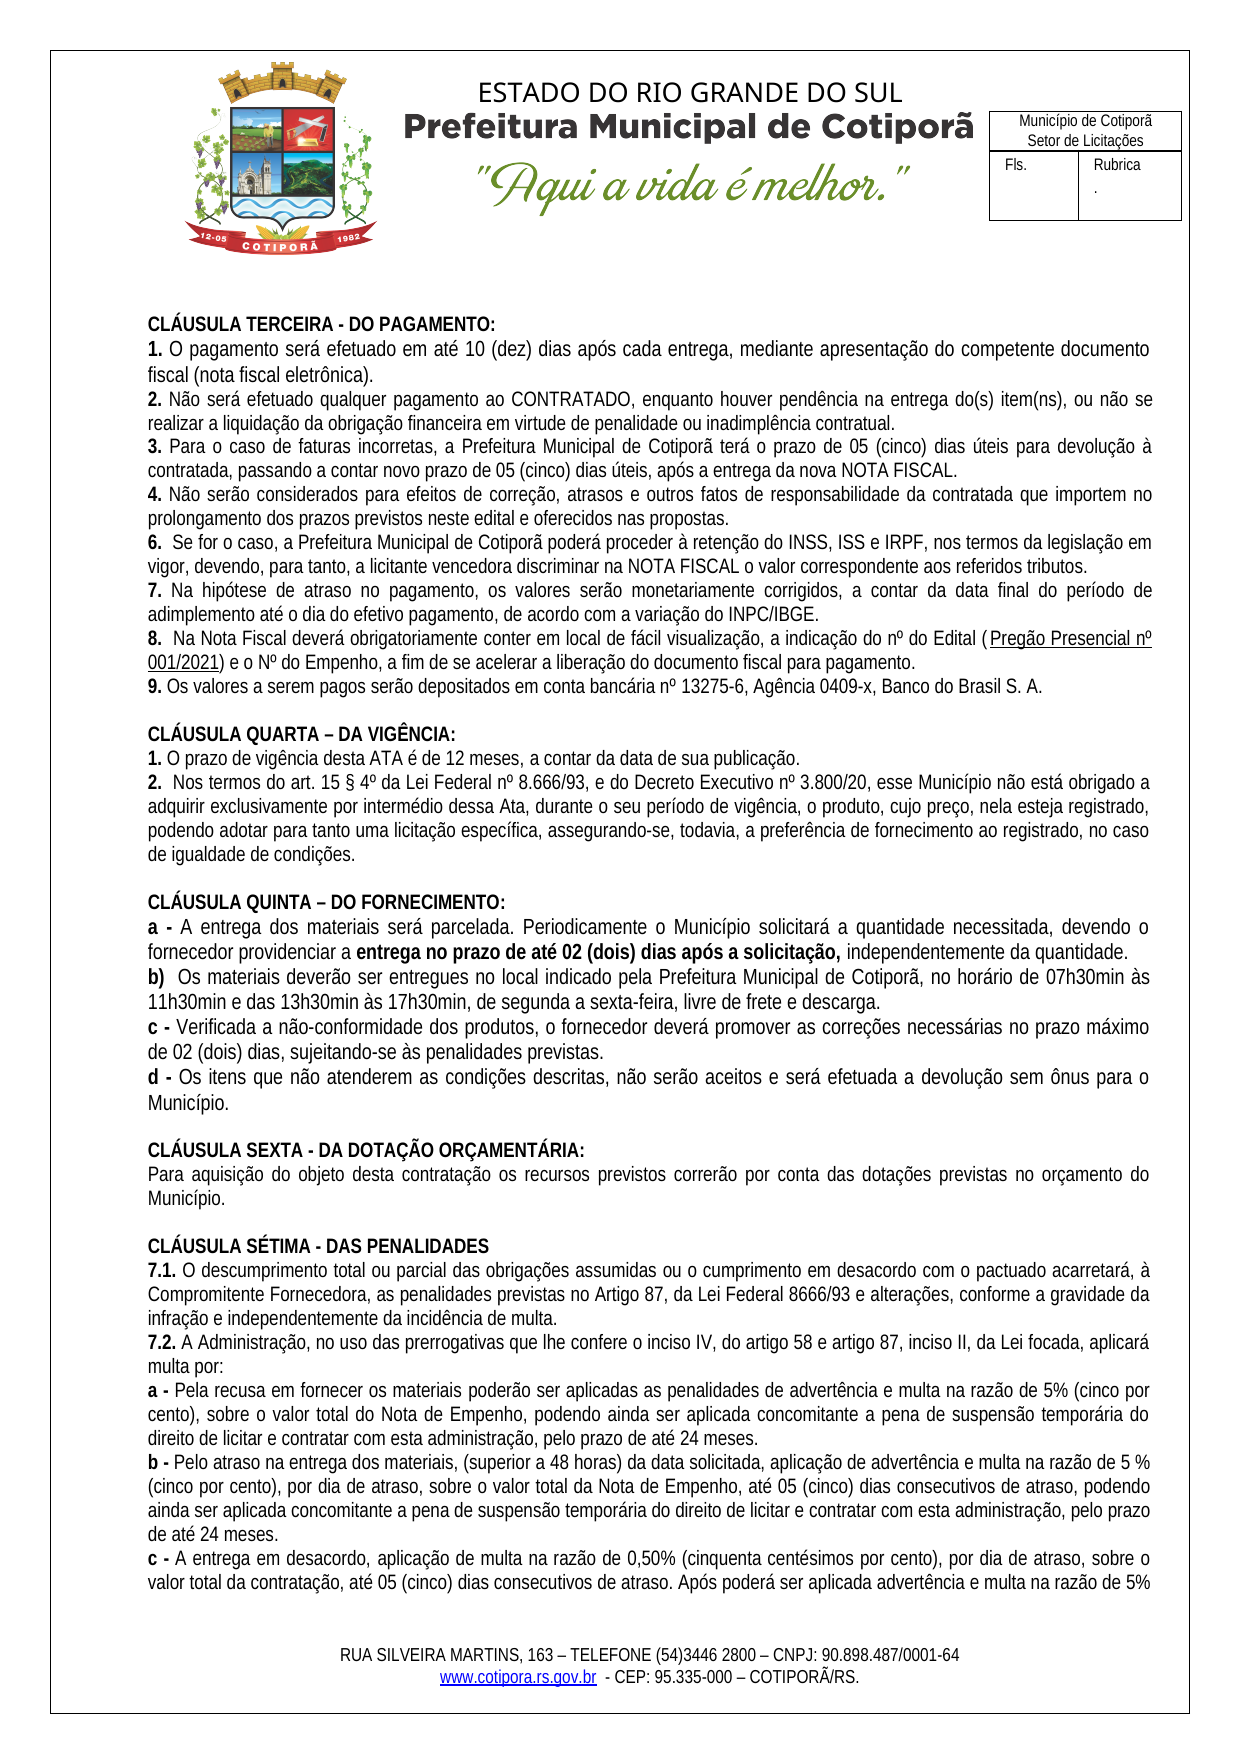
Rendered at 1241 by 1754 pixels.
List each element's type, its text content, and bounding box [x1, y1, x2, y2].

text CLÁUSULA QUINTA – DO FORNECIMENTO: [148, 890, 1152, 914]
text c - Verificada a não-conformidade dos produtos, o fornecedor deverá promover as correções necessárias no prazo máximo de 02 (dois) dias, sujeitando-se às penalidades previstas. [148, 1014, 1152, 1064]
text 7. Na hipótese de atraso no pagamento, os valores serão monetariamente corrigidos, a contar da data final do período de adimplemento até o dia do efetivo pagamento, de acordo com a variação do INPC/IBGE. [148, 578, 1155, 626]
text CLÁUSULA SEXTA - DA DOTAÇÃO ORÇAMENTÁRIA: [148, 1138, 1152, 1162]
text Para aquisição do objeto desta contratação os recursos previstos correrão por conta das dotações previstas no orçamento do Município. [148, 1162, 1152, 1210]
text 8. Na Nota Fiscal deverá obrigatoriamente conter em local de fácil visualização, a indicação do nº do Edital (Pregão Presencial nº 001/2021) e o Nº do Empenho, a fim de se acelerar a liberação do documento fiscal para pagamento. [148, 626, 1152, 674]
text 1. O prazo de vigência desta ATA é de 12 meses, a contar da data de sua publicação. [148, 746, 1152, 770]
text 4. Não serão considerados para efeitos de correção, atrasos e outros fatos de responsabilidade da contratada que importem no prolongamento dos prazos previstos neste edital e oferecidos nas propostas. [148, 482, 1155, 530]
text CLÁUSULA SÉTIMA - DAS PENALIDADES [148, 1234, 1152, 1258]
subtitle 1. O pagamento será efetuado em até 10 (dez) dias após cada entrega, mediante apresentação do competente documento fiscal (nota fiscal eletrônica). [148, 336, 1152, 387]
text CLÁUSULA TERCEIRA - DO PAGAMENTO: [148, 312, 1152, 336]
text 9. Os valores a serem pagos serão depositados em conta bancária nº 13275-6, Agência 0409-x, Banco do Brasil S. A. [148, 674, 1152, 698]
picture [184, 62, 973, 256]
text 3. Para o caso de faturas incorretas, a Prefeitura Municipal de Cotiporã terá o prazo de 05 (cinco) dias úteis para devolução à contratada, passando a contar novo prazo de 05 (cinco) dias úteis, após a entrega da nova NOTA FISCAL. [148, 434, 1155, 482]
text 2. Não será efetuado qualquer pagamento ao CONTRATADO, enquanto houver pendência na entrega do(s) item(ns), ou não se realizar a liquidação da obrigação financeira em virtude de penalidade ou inadimplência contratual. [148, 387, 1155, 434]
text 7.2. A Administração, no uso das prerrogativas que lhe confere o inciso IV, do artigo 58 e artigo 87, inciso II, da Lei focada, aplicará multa por: [148, 1330, 1152, 1378]
text a - A entrega dos materiais será parcelada. Periodicamente o Município solicitará a quantidade necessitada, devendo o fornecedor providenciar a entrega no prazo de até 02 (dois) dias após a solicitação, independentemente da quantidade. [148, 914, 1152, 964]
text d - Os itens que não atenderem as condições descritas, não serão aceitos e será efetuada a devolução sem ônus para o Município. [148, 1064, 1152, 1114]
text a - Pela recusa em fornecer os materiais poderão ser aplicadas as penalidades de advertência e multa na razão de 5% (cinco por cento), sobre o valor total do Nota de Empenho, podendo ainda ser aplicada concomitante a pena de suspensão temporária do direito de licitar e contratar com esta administração, pelo prazo de até 24 meses. [148, 1378, 1152, 1450]
text 6. Se for o caso, a Prefeitura Municipal de Cotiporã poderá proceder à retenção do INSS, ISS e IRPF, nos termos da legislação em vigor, devendo, para tanto, a licitante vencedora discriminar na NOTA FISCAL o valor correspondente aos referidos tributos. [148, 530, 1155, 578]
text 7.1. O descumprimento total ou parcial das obrigações assumidas ou o cumprimento em desacordo com o pactuado acarretará, à Compromitente Fornecedora, as penalidades previstas no Artigo 87, da Lei Federal 8666/93 e alterações, conforme a gravidade da infração e independentemente da incidência de multa. [148, 1258, 1152, 1330]
text CLÁUSULA QUARTA – DA VIGÊNCIA: [148, 722, 1152, 746]
text b) Os materiais deverão ser entregues no local indicado pela Prefeitura Municipal de Cotiporã, no horário de 07h30min às 11h30min e das 13h30min às 17h30min, de segunda a sexta-feira, livre de frete e descarga. [148, 964, 1152, 1014]
text 2. Nos termos do art. 15 § 4º da Lei Federal nº 8.666/93, e do Decreto Executivo nº 3.800/20, esse Município não está obrigado a adquirir exclusivamente por intermédio dessa Ata, durante o seu período de vigência, o produto, cujo preço, nela esteja registrado, podendo adotar para tanto uma licitação específica, assegurando-se, todavia, a preferência de fornecimento ao registrado, no caso de igualdade de condições. [148, 770, 1152, 866]
text b - Pelo atraso na entrega dos materiais, (superior a 48 horas) da data solicitada, aplicação de advertência e multa na razão de 5 % (cinco por cento), por dia de atraso, sobre o valor total da Nota de Empenho, até 05 (cinco) dias consecutivos de atraso, podendo ainda ser aplicada concomitante a pena de suspensão temporária do direito de licitar e contratar com esta administração, pelo prazo de até 24 meses. [148, 1450, 1152, 1546]
